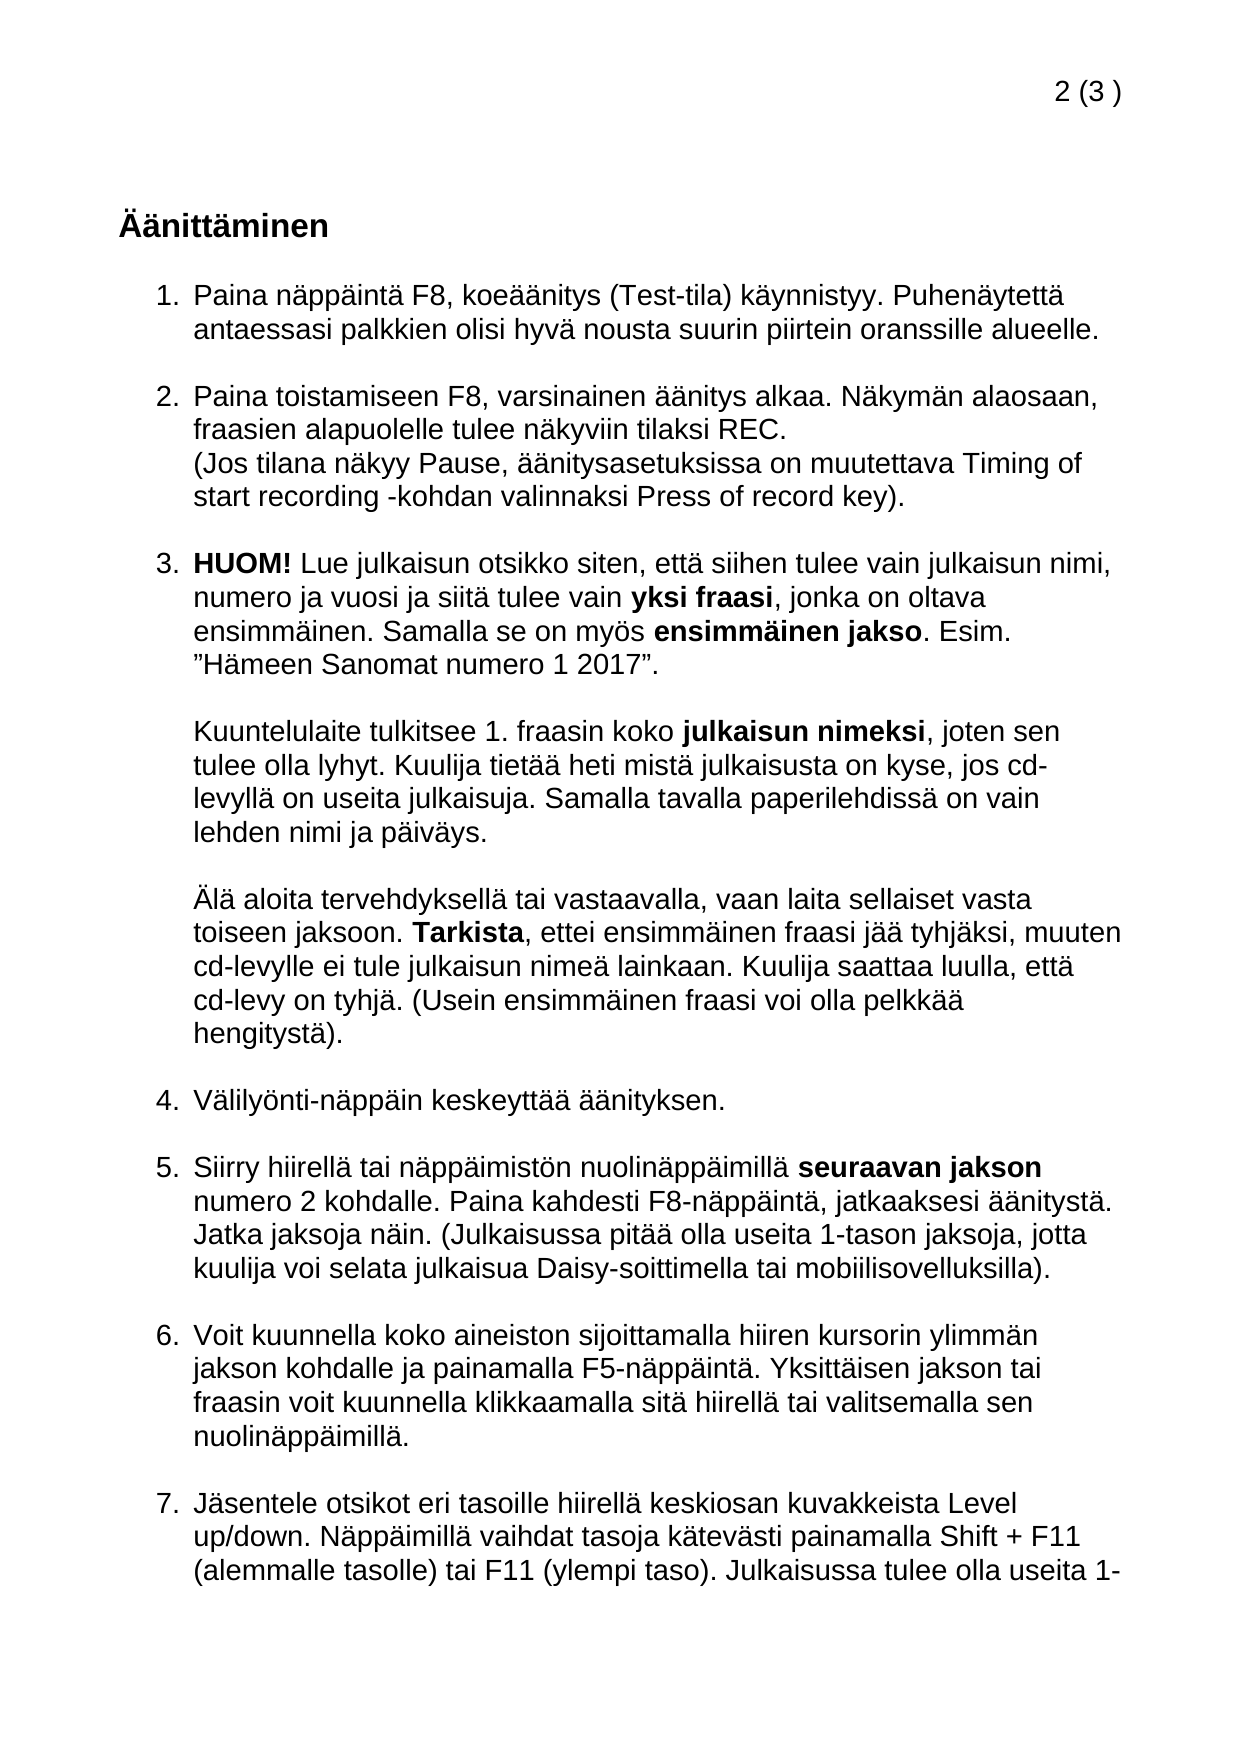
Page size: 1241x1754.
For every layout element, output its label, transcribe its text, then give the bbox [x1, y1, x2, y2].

list HUOM! Lue julkaisun otsikko siten, että siihen tulee vain julkaisun nimi, numero ja vuosi ja siitä tulee vain yksi fraasi, jonka on oltava ensimmäinen. Samalla se on myös ensimmäinen jakso. Esim. ”Hämeen Sanomat numero 1 2017”. [156, 546, 1122, 681]
list Kuuntelulaite tulkitsee 1. fraasin koko julkaisun nimeksi, joten sen tulee olla lyhyt. Kuulija tietää heti mistä julkaisusta on kyse, jos cd-levyllä on useita julkaisuja. Samalla tavalla paperilehdissä on vain lehden nimi ja päiväys. [193, 714, 1122, 848]
list Siirry hiirellä tai näppäimistön nuolinäppäimillä seuraavan jakson numero 2 kohdalle. Paina kahdesti F8-näppäintä, jatkaaksesi äänitystä. Jatka jaksoja näin. (Julkaisussa pitää olla useita 1-tason jaksoja, jotta kuulija voi selata julkaisua Daisy-soittimella tai mobiilisovelluksilla). [156, 1150, 1122, 1284]
list Välilyönti-näppäin keskeyttää äänityksen. [156, 1083, 1122, 1117]
list Paina näppäintä F8, koeäänitys (Test-tila) käynnistyy. Puhenäytettä antaessasi palkkien olisi hyvä nousta suurin piirtein oranssille alueelle. [156, 278, 1122, 345]
list Paina toistamiseen F8, varsinainen äänitys alkaa. Näkymän alaosaan, fraasien alapuolelle tulee näkyviin tilaksi REC. (Jos tilana näkyy Pause, äänitysasetuksissa on muutettava Timing of start recording -kohdan valinnaksi Press of record key). [156, 379, 1122, 513]
subtitle Äänittäminen [118, 206, 1122, 244]
list Voit kuunnella koko aineiston sijoittamalla hiiren kursorin ylimmän jakson kohdalle ja painamalla F5-näppäintä. Yksittäisen jakson tai fraasin voit kuunnella klikkaamalla sitä hiirellä tai valitsemalla sen nuolinäppäimillä. [156, 1318, 1122, 1452]
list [156, 1486, 1122, 1586]
list Älä aloita tervehdyksellä tai vastaavalla, vaan laita sellaiset vasta toiseen jaksoon. Tarkista, ettei ensimmäinen fraasi jää tyhjäksi, muuten cd-levylle ei tule julkaisun nimeä lainkaan. Kuulija saattaa luulla, että cd-levy on tyhjä. (Usein ensimmäinen fraasi voi olla pelkkää hengitystä). [193, 882, 1122, 1049]
